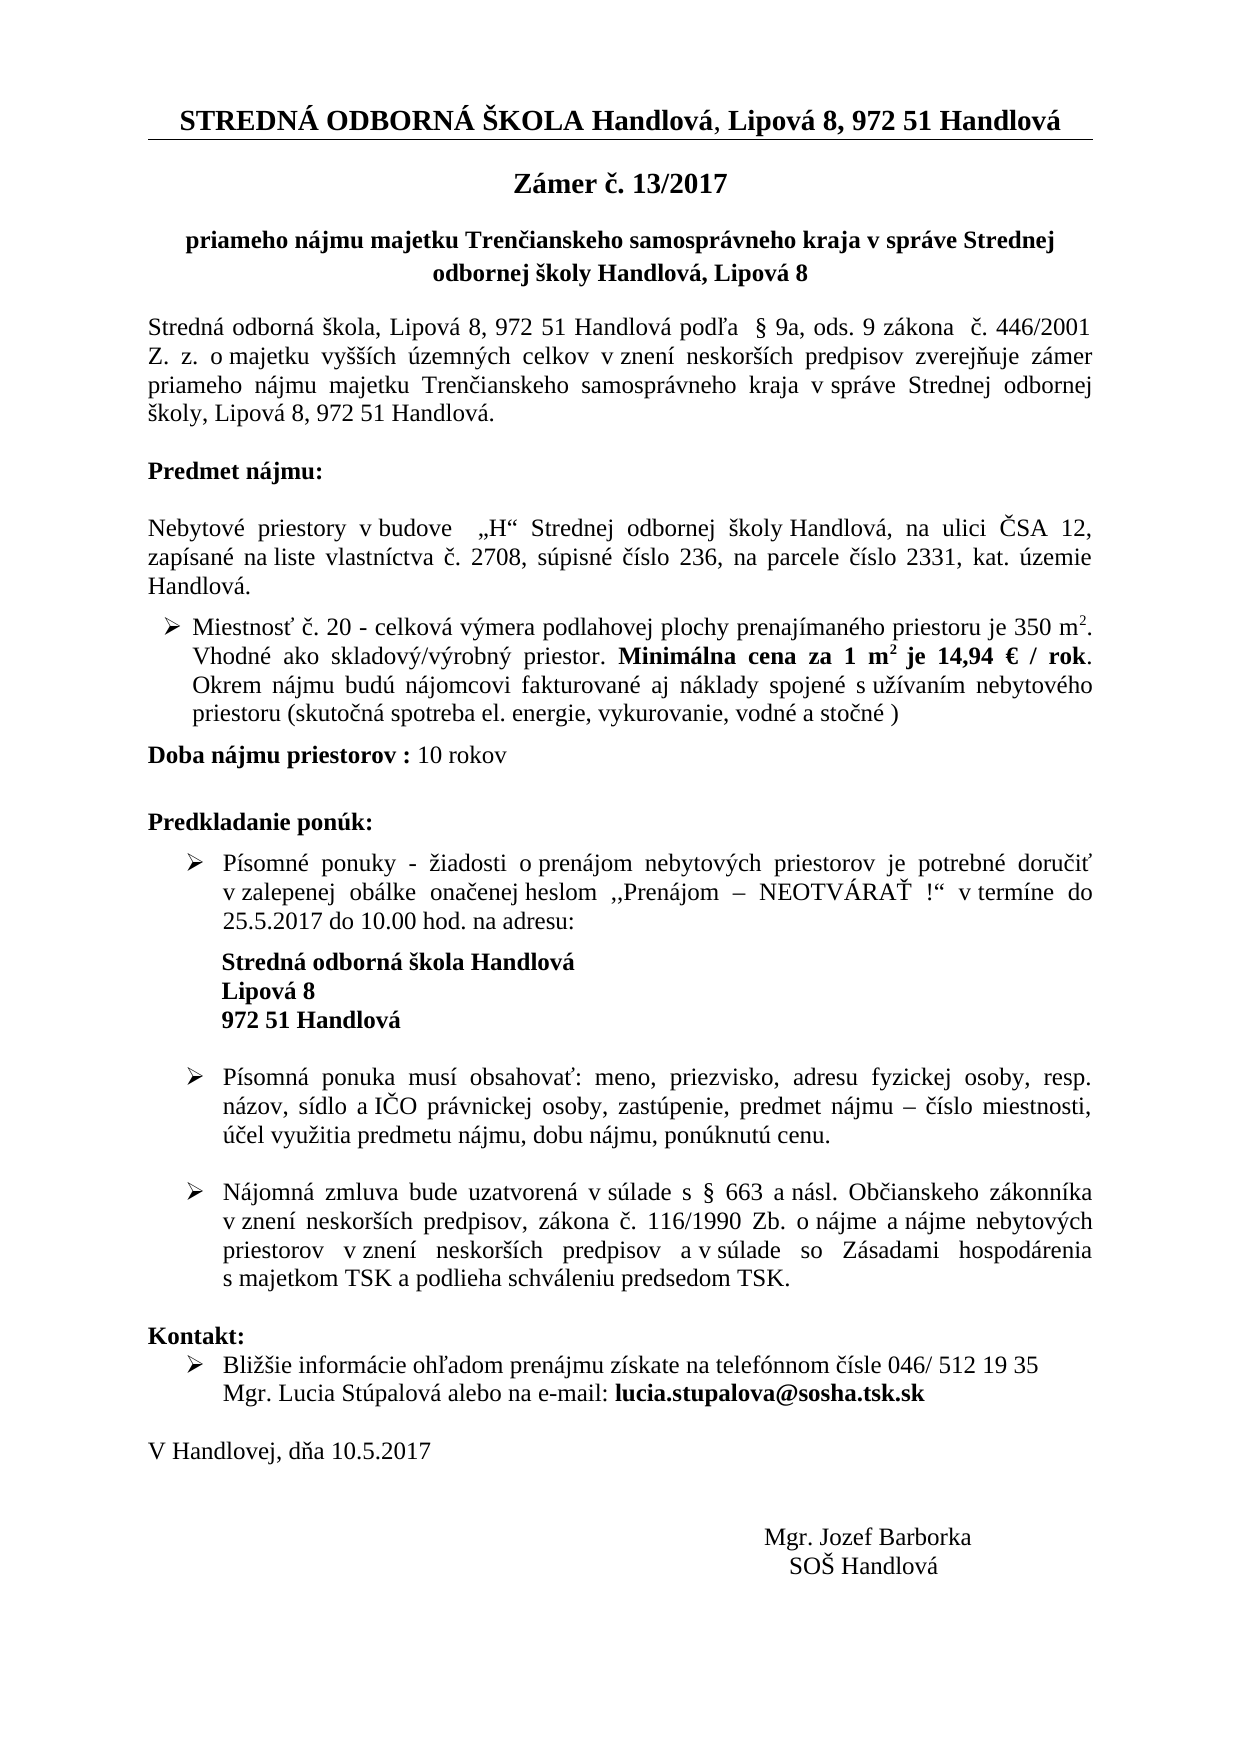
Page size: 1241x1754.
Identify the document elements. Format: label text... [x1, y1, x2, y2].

list Bližšie informácie ohľadom prenájmu získate na telefónnom čísle 046/ 512 19 35 Mgr. Lucia Stúpalová alebo na e-mail: lucia.stupalova@sosha.tsk.sk [185, 1350, 1093, 1407]
list Nájomná zmluva bude uzatvorená v súlade s § 663 a násl. Občianskeho zákonníka v znení neskorších predpisov, zákona č. 116/1990 Zb. o nájme a nájme nebytových priestorov v znení neskorších predpisov a v súlade so Zásadami hospodárenia s majetkom TSK a podlieha schváleniu predsedom TSK. [185, 1177, 1093, 1292]
text Predmet nájmu: [148, 456, 1093, 485]
text priameho nájmu majetku Trenčianskeho samosprávneho kraja v správe Strednej odbornej školy Handlová, Lipová 8 [148, 225, 1093, 287]
text Doba nájmu priestorov : 10 rokov [148, 740, 1093, 768]
text Stredná odborná škola, Lipová 8, 972 51 Handlová podľa § 9a, ods. 9 zákona č. 446/2001 Z. z. o majetku vyšších územných celkov v znení neskorších predpisov zverejňuje zámer priameho nájmu majetku Trenčianskeho samosprávneho kraja v správe Strednej odbornej školy, Lipová 8, 972 51 Handlová. [148, 312, 1093, 427]
text Zámer č. 13/2017 [148, 166, 1093, 199]
text SOŠ Handlová [664, 1551, 1093, 1580]
text Lipová 8 [148, 976, 1093, 1005]
text STREDNÁ ODBORNÁ ŠKOLA Handlová, Lipová 8, 972 51 Handlová [148, 103, 1093, 139]
text V Handlovej, dňa 10.5.2017 [148, 1436, 1093, 1465]
text Kontakt: [148, 1321, 1093, 1350]
text Predkladanie ponúk: [148, 807, 1093, 836]
text Stredná odborná škola Handlová [148, 947, 1093, 976]
text Mgr. Jozef Barborka [664, 1522, 1093, 1551]
text 972 51 Handlová [148, 1005, 1093, 1033]
list Miestnosť č. 20 - celková výmera podlahovej plochy prenajímaného priestoru je 350 m2. Vhodné ako skladový/výrobný priestor. Minimálna cena za 1 m2 je 14,94 € / rok. Okrem nájmu budú nájomcovi fakturované aj náklady spojené s užívaním nebytového priestoru (skutočná spotreba el. energie, vykurovanie, vodné a stočné ) [162, 612, 1093, 727]
text Nebytové priestory v budove „H“ Strednej odbornej školy Handlová, na ulici ČSA 12, zapísané na liste vlastníctva č. 2708, súpisné číslo 236, na parcele číslo 2331, kat. územie Handlová. [148, 513, 1093, 600]
list Písomná ponuka musí obsahovať: meno, priezvisko, adresu fyzickej osoby, resp. názov, sídlo a IČO právnickej osoby, zastúpenie, predmet nájmu – číslo miestnosti, účel využitia predmetu nájmu, dobu nájmu, ponúknutú cenu. [185, 1062, 1093, 1148]
list Písomné ponuky - žiadosti o prenájom nebytových priestorov je potrebné doručiť v zalepenej obálke onačenej heslom ,,Prenájom – NEOTVÁRAŤ !“ v termíne do 25.5.2017 do 10.00 hod. na adresu: [185, 848, 1093, 935]
